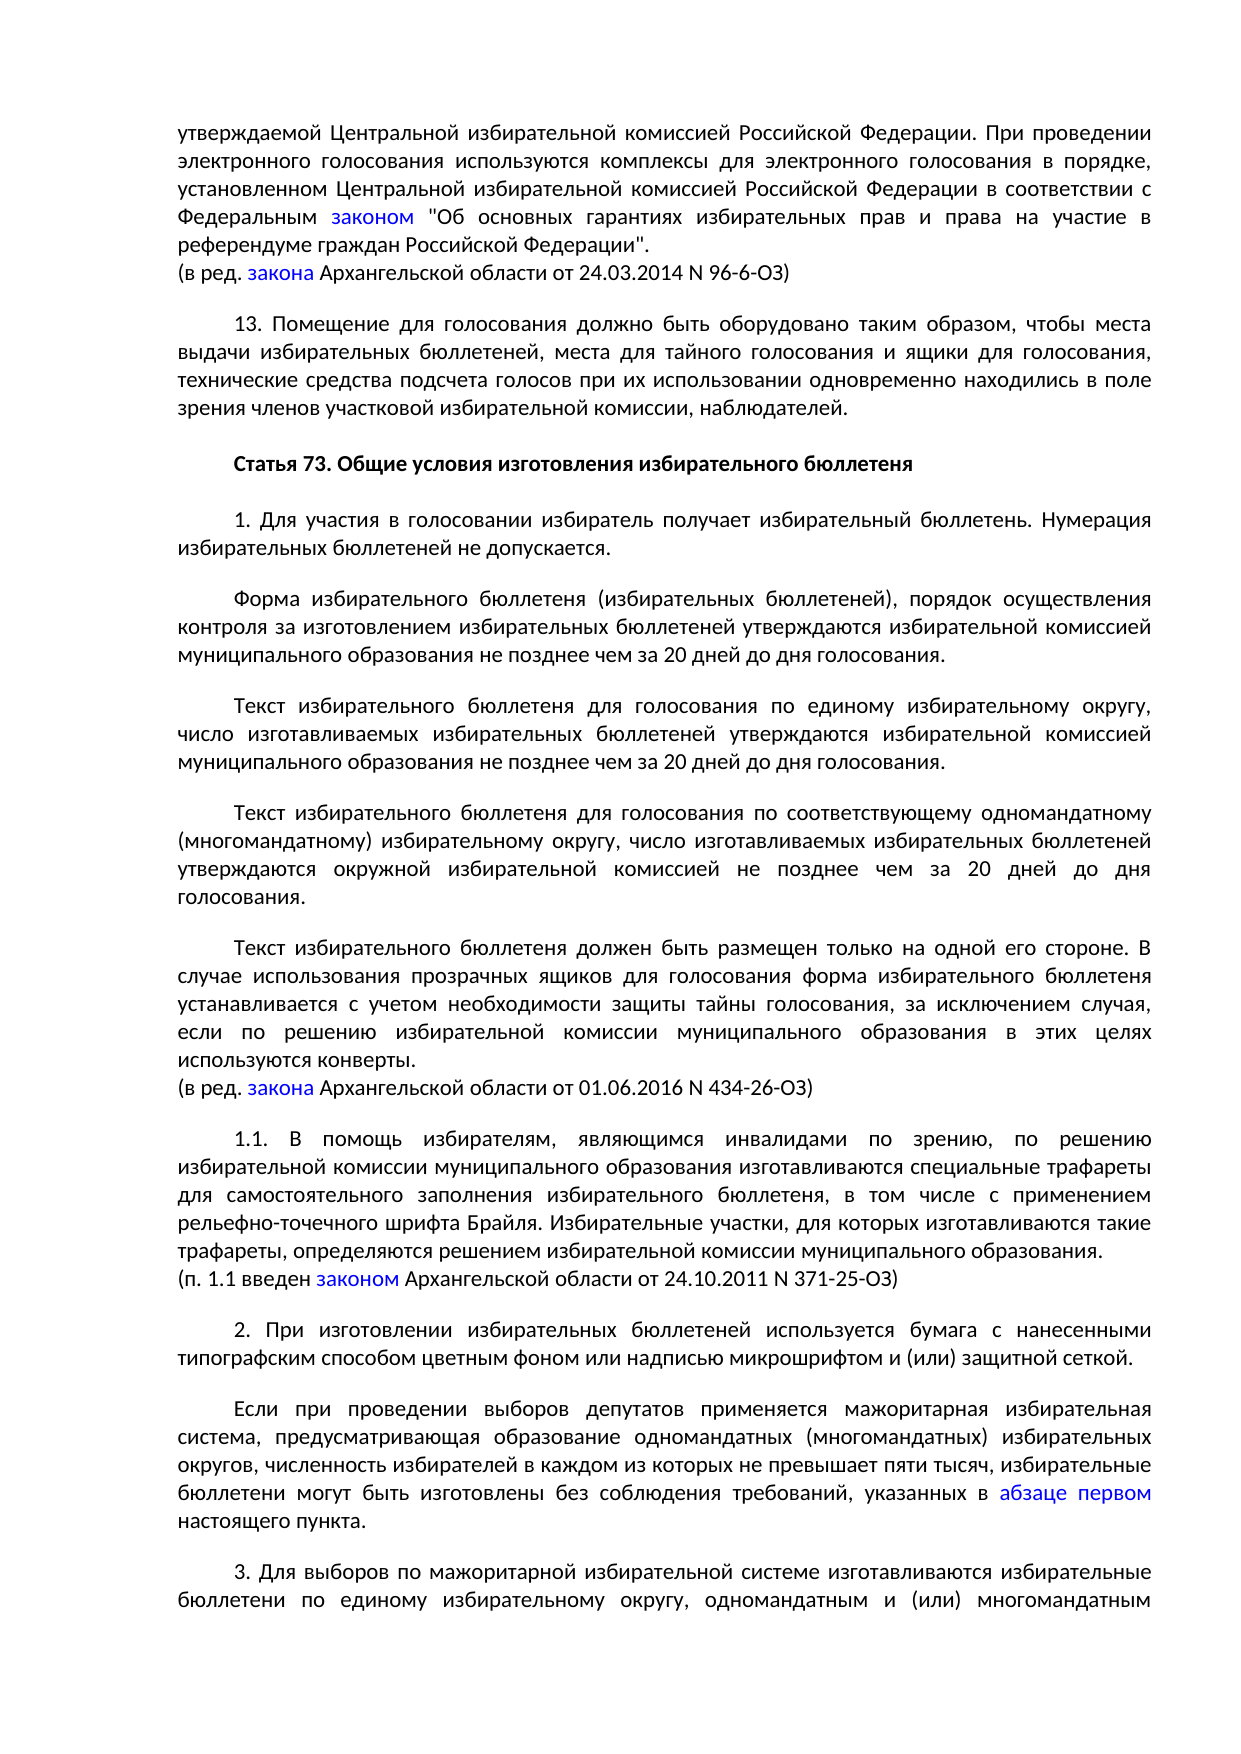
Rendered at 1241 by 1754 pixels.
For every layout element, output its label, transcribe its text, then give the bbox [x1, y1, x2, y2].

text Если при проведении выборов депутатов применяется мажоритарная избирательная система, предусматривающая образование одномандатных (многомандатных) избирательных округов, численность избирателей в каждом из которых не превышает пяти тысяч, избирательные бюллетени могут быть изготовлены без соблюдения требований, указанных в абзаце первом настоящего пункта. [177, 1394, 1152, 1534]
text (п. 1.1 введен законом Архангельской области от 24.10.2011 N 371-25-ОЗ) [177, 1264, 1152, 1292]
text Текст избирательного бюллетеня для голосования по соответствующему одномандатному (многомандатному) избирательному округу, число изготавливаемых избирательных бюллетеней утверждаются окружной избирательной комиссией не позднее чем за 20 дней до дня голосования. [177, 798, 1152, 910]
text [177, 118, 1152, 258]
text 2. При изготовлении избирательных бюллетеней используется бумага с нанесенными типографским способом цветным фоном или надписью микрошрифтом и (или) защитной сеткой. [177, 1315, 1152, 1371]
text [177, 1557, 1152, 1613]
text 1.1. В помощь избирателям, являющимся инвалидами по зрению, по решению избирательной комиссии муниципального образования изготавливаются специальные трафареты для самостоятельного заполнения избирательного бюллетеня, в том числе с применением рельефно-точечного шрифта Брайля. Избирательные участки, для которых изготавливаются такие трафареты, определяются решением избирательной комиссии муниципального образования. [177, 1124, 1152, 1264]
text 1. Для участия в голосовании избиратель получает избирательный бюллетень. Нумерация избирательных бюллетеней не допускается. [177, 505, 1152, 561]
text (в ред. закона Архангельской области от 01.06.2016 N 434-26-ОЗ) [177, 1073, 1152, 1101]
text Форма избирательного бюллетеня (избирательных бюллетеней), порядок осуществления контроля за изготовлением избирательных бюллетеней утверждаются избирательной комиссией муниципального образования не позднее чем за 20 дней до дня голосования. [177, 584, 1152, 668]
text Текст избирательного бюллетеня должен быть размещен только на одной его стороне. В случае использования прозрачных ящиков для голосования форма избирательного бюллетеня устанавливается с учетом необходимости защиты тайны голосования, за исключением случая, если по решению избирательной комиссии муниципального образования в этих целях используются конверты. [177, 933, 1152, 1073]
text (в ред. закона Архангельской области от 24.03.2014 N 96-6-ОЗ) [177, 258, 1152, 286]
text Текст избирательного бюллетеня для голосования по единому избирательному округу, число изготавливаемых избирательных бюллетеней утверждаются избирательной комиссией муниципального образования не позднее чем за 20 дней до дня голосования. [177, 691, 1152, 775]
text 13. Помещение для голосования должно быть оборудовано таким образом, чтобы места выдачи избирательных бюллетеней, места для тайного голосования и ящики для голосования, технические средства подсчета голосов при их использовании одновременно находились в поле зрения членов участковой избирательной комиссии, наблюдателей. [177, 309, 1152, 421]
title Статья 73. Общие условия изготовления избирательного бюллетеня [177, 449, 1152, 477]
